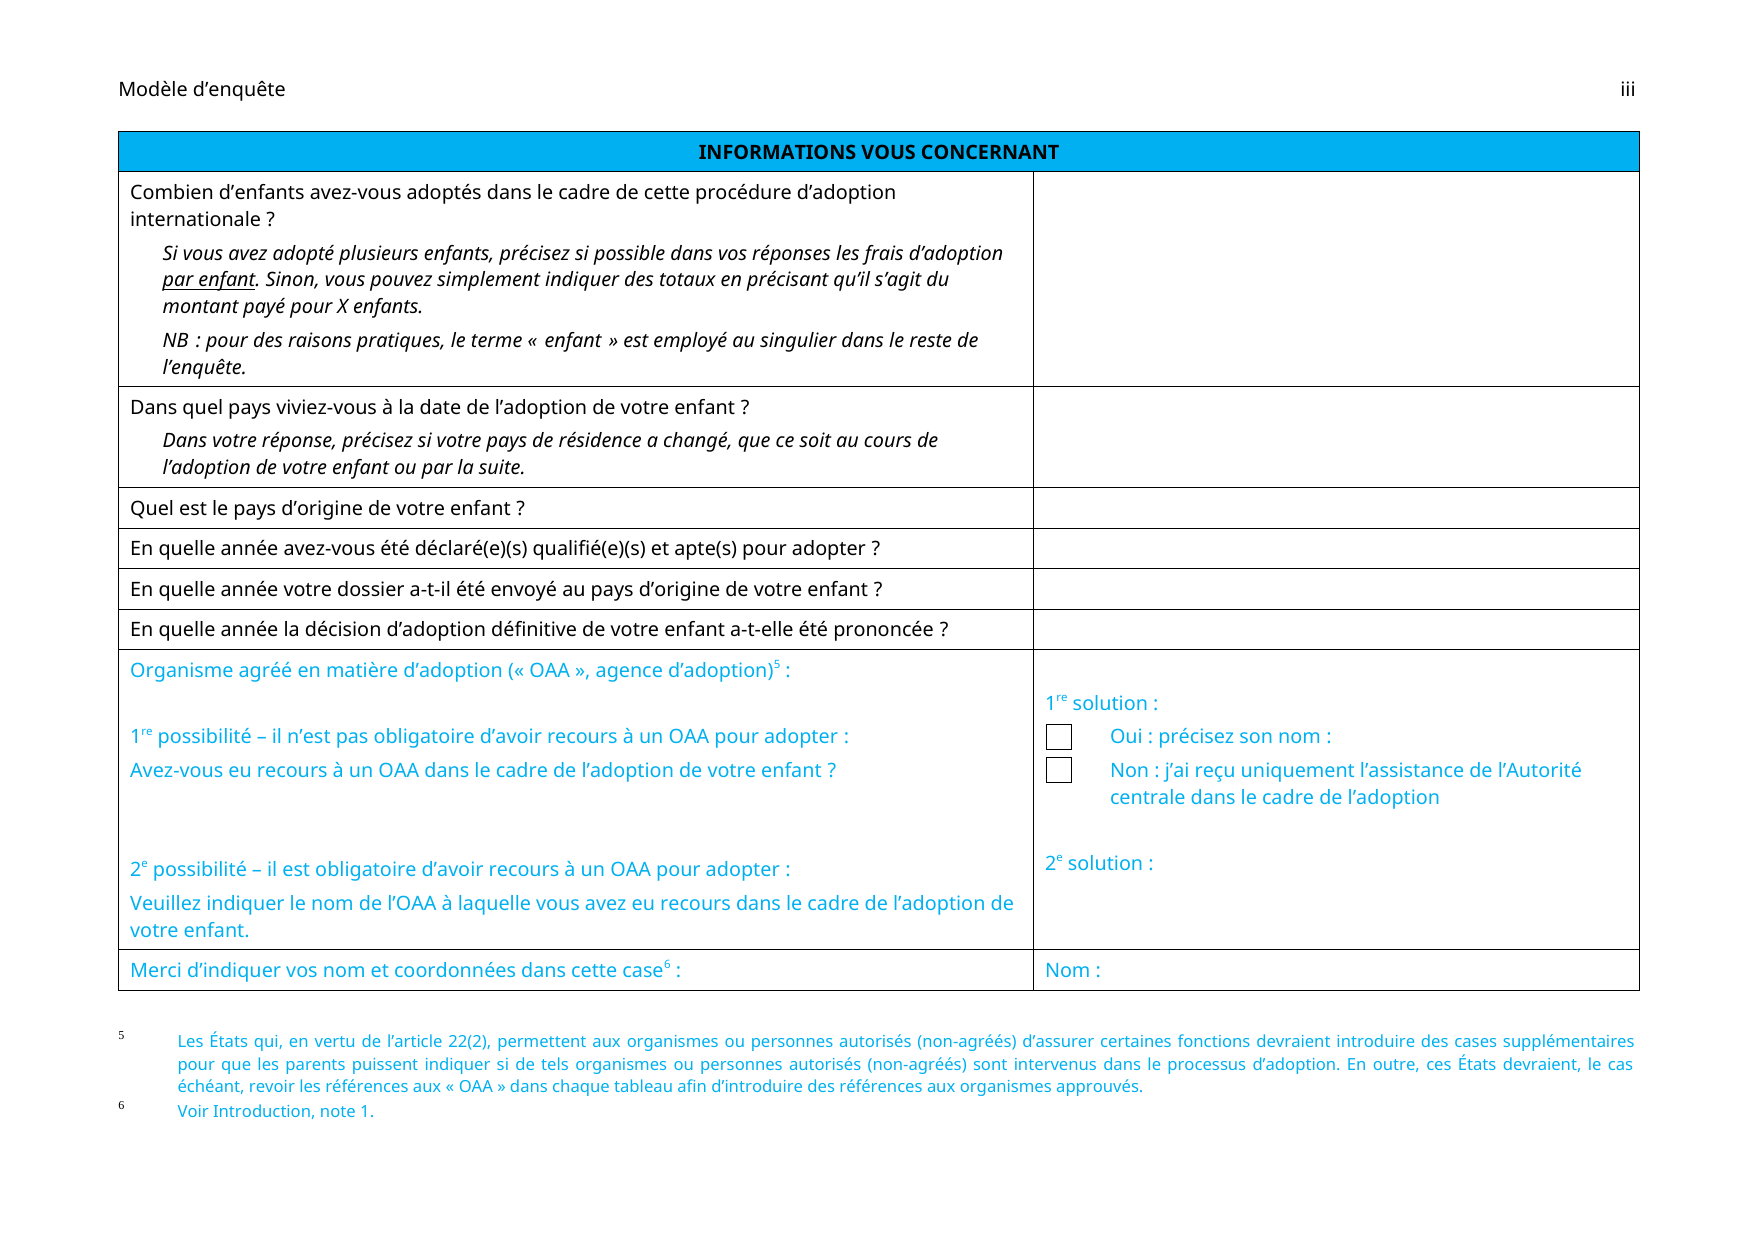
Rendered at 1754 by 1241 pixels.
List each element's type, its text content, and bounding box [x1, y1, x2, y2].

table_cell 1re solution : Oui : précisez son nom : Non : j’ai reçu uniquement l’assistance de l’Autorité centrale dans le cadre de l’adoption 2e solution : [1034, 650, 1639, 949]
table_header INFORMATIONS VOUS CONCERNANT [119, 132, 1639, 171]
table_cell [1034, 610, 1639, 649]
table_cell En quelle année avez-vous été déclaré(e)(s) qualifié(e)(s) et apte(s) pour adopter ? [119, 529, 1033, 568]
table_cell Organisme agréé en matière d’adoption (« OAA », agence d’adoption) : 1re possibilité – il n’est pas obligatoire d’avoir recours à un OAA pour adopter : Avez-vous eu recours à un OAA dans le cadre de l’adoption de votre enfant ? 2e possibilité – il est obligatoire d’avoir recours à un OAA pour adopter : Veuillez indiquer le nom de l’OAA à laquelle vous avez eu recours dans le cadre de l’adoption de votre enfant. [119, 650, 1033, 949]
table_cell Combien d’enfants avez-vous adoptés dans le cadre de cette procédure d’adoption internationale ? Si vous avez adopté plusieurs enfants, précisez si possible dans vos réponses les frais d’adoption par enfant. Sinon, vous pouvez simplement indiquer des totaux en précisant qu’il s’agit du montant payé pour X enfants. NB : pour des raisons pratiques, le terme « enfant » est employé au singulier dans le reste de l’enquête. [119, 172, 1033, 386]
table_cell Dans quel pays viviez-vous à la date de l’adoption de votre enfant ? Dans votre réponse, précisez si votre pays de résidence a changé, que ce soit au cours de l’adoption de votre enfant ou par la suite. [119, 387, 1033, 487]
table_cell [1034, 529, 1639, 568]
table_cell [1034, 172, 1639, 386]
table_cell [119, 950, 1033, 989]
table_cell Quel est le pays d’origine de votre enfant ? [119, 488, 1033, 527]
table_cell [1034, 569, 1639, 608]
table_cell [1034, 950, 1639, 989]
table_cell [1034, 387, 1639, 487]
table_cell [1034, 488, 1639, 527]
table_cell En quelle année votre dossier a-t-il été envoyé au pays d’origine de votre enfant ? [119, 569, 1033, 608]
table_cell En quelle année la décision d’adoption définitive de votre enfant a-t-elle été prononcée ? [119, 610, 1033, 649]
